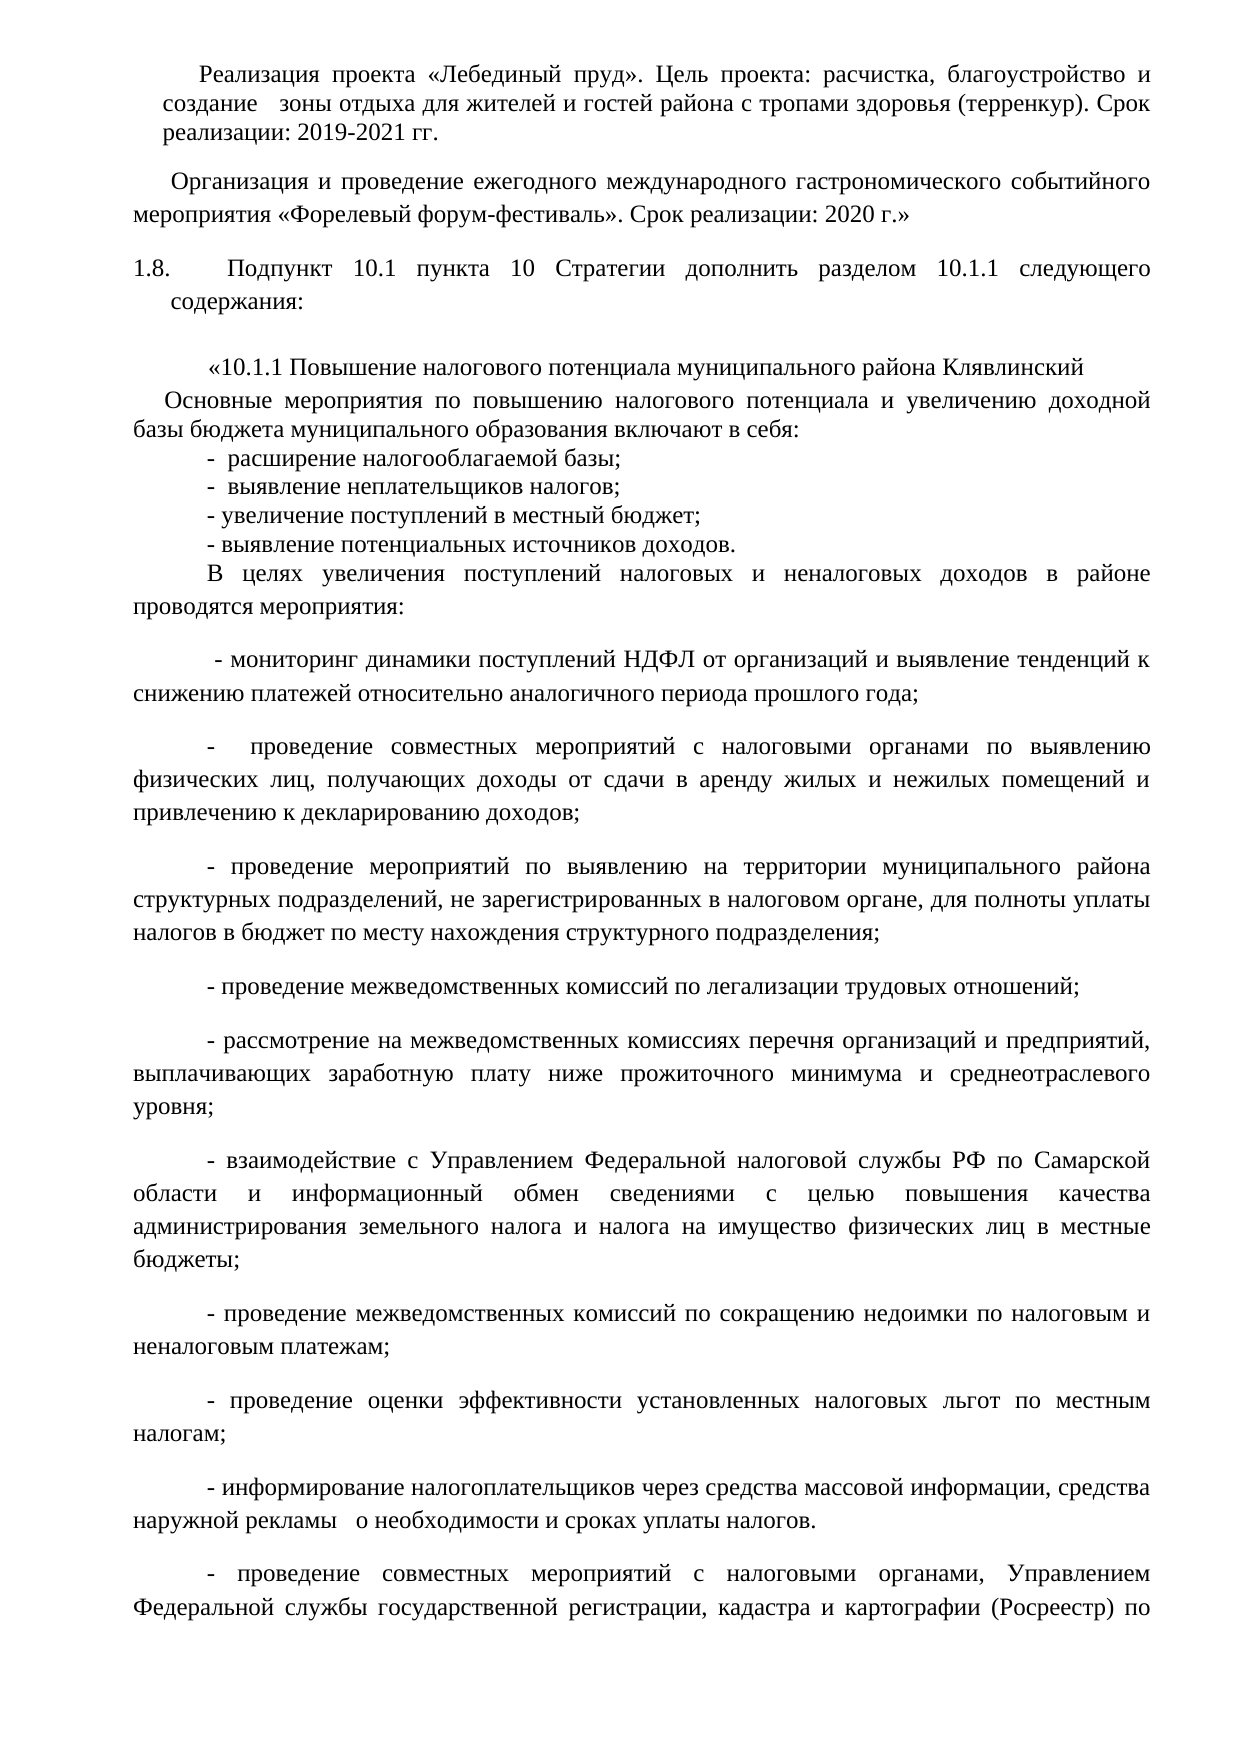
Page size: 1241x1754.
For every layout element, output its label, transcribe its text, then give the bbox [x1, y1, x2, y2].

text - мониторинг динамики поступлений НДФЛ от организаций и выявление тенденций к снижению платежей относительно аналогичного периода прошлого года; [133, 644, 1152, 706]
list «10.1.1 Повышение налогового потенциала муниципального района Клявлинский [208, 352, 1152, 381]
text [133, 1558, 1152, 1620]
text - расширение налогооблагаемой базы; [133, 443, 1152, 471]
text - проведение совместных мероприятий с налоговыми органами по выявлению физических лиц, получающих доходы от сдачи в аренду жилых и нежилых помещений и привлечению к декларированию доходов; [133, 731, 1152, 826]
text В целях увеличения поступлений налоговых и неналоговых доходов в районе проводятся мероприятия: [133, 558, 1152, 619]
text Основные мероприятия по повышению налогового потенциала и увеличению доходной базы бюджета муниципального образования включают в себя: [133, 385, 1152, 443]
text - выявление потенциальных источников доходов. [133, 529, 1152, 558]
text - информирование налогоплательщиков через средства массовой информации, средства наружной рекламы о необходимости и сроках уплаты налогов. [133, 1472, 1152, 1533]
text - проведение мероприятий по выявлению на территории муниципального района структурных подразделений, не зарегистрированных в налоговом органе, для полноты уплаты налогов в бюджет по месту нахождения структурного подразделения; [133, 851, 1152, 946]
text - проведение межведомственных комиссий по сокращению недоимки по налоговым и неналоговым платежам; [133, 1298, 1152, 1360]
text Реализация проекта «Лебединый пруд». Цель проекта: расчистка, благоустройство и создание зоны отдыха для жителей и гостей района с тропами здоровья (терренкур). Срок реализации: 2019-2021 гг. [162, 59, 1152, 145]
list Подпункт 10.1 пункта 10 Стратегии дополнить разделом 10.1.1 следующего содержания: [133, 253, 1152, 315]
text - рассмотрение на межведомственных комиссиях перечня организаций и предприятий, выплачивающих заработную плату ниже прожиточного минимума и среднеотраслевого уровня; [133, 1025, 1152, 1120]
text - проведение межведомственных комиссий по легализации трудовых отношений; [133, 971, 1152, 1000]
text - проведение оценки эффективности установленных налоговых льгот по местным налогам; [133, 1385, 1152, 1447]
text Организация и проведение ежегодного международного гастрономического событийного мероприятия «Форелевый форум-фестиваль». Срок реализации: 2020 г.» [133, 166, 1152, 228]
text - увеличение поступлений в местный бюджет; [133, 500, 1152, 529]
text - выявление неплательщиков налогов; [133, 471, 1152, 500]
text - взаимодействие с Управлением Федеральной налоговой службы РФ по Самарской области и информационный обмен сведениями с целью повышения качества администрирования земельного налога и налога на имущество физических лиц в местные бюджеты; [133, 1145, 1152, 1273]
